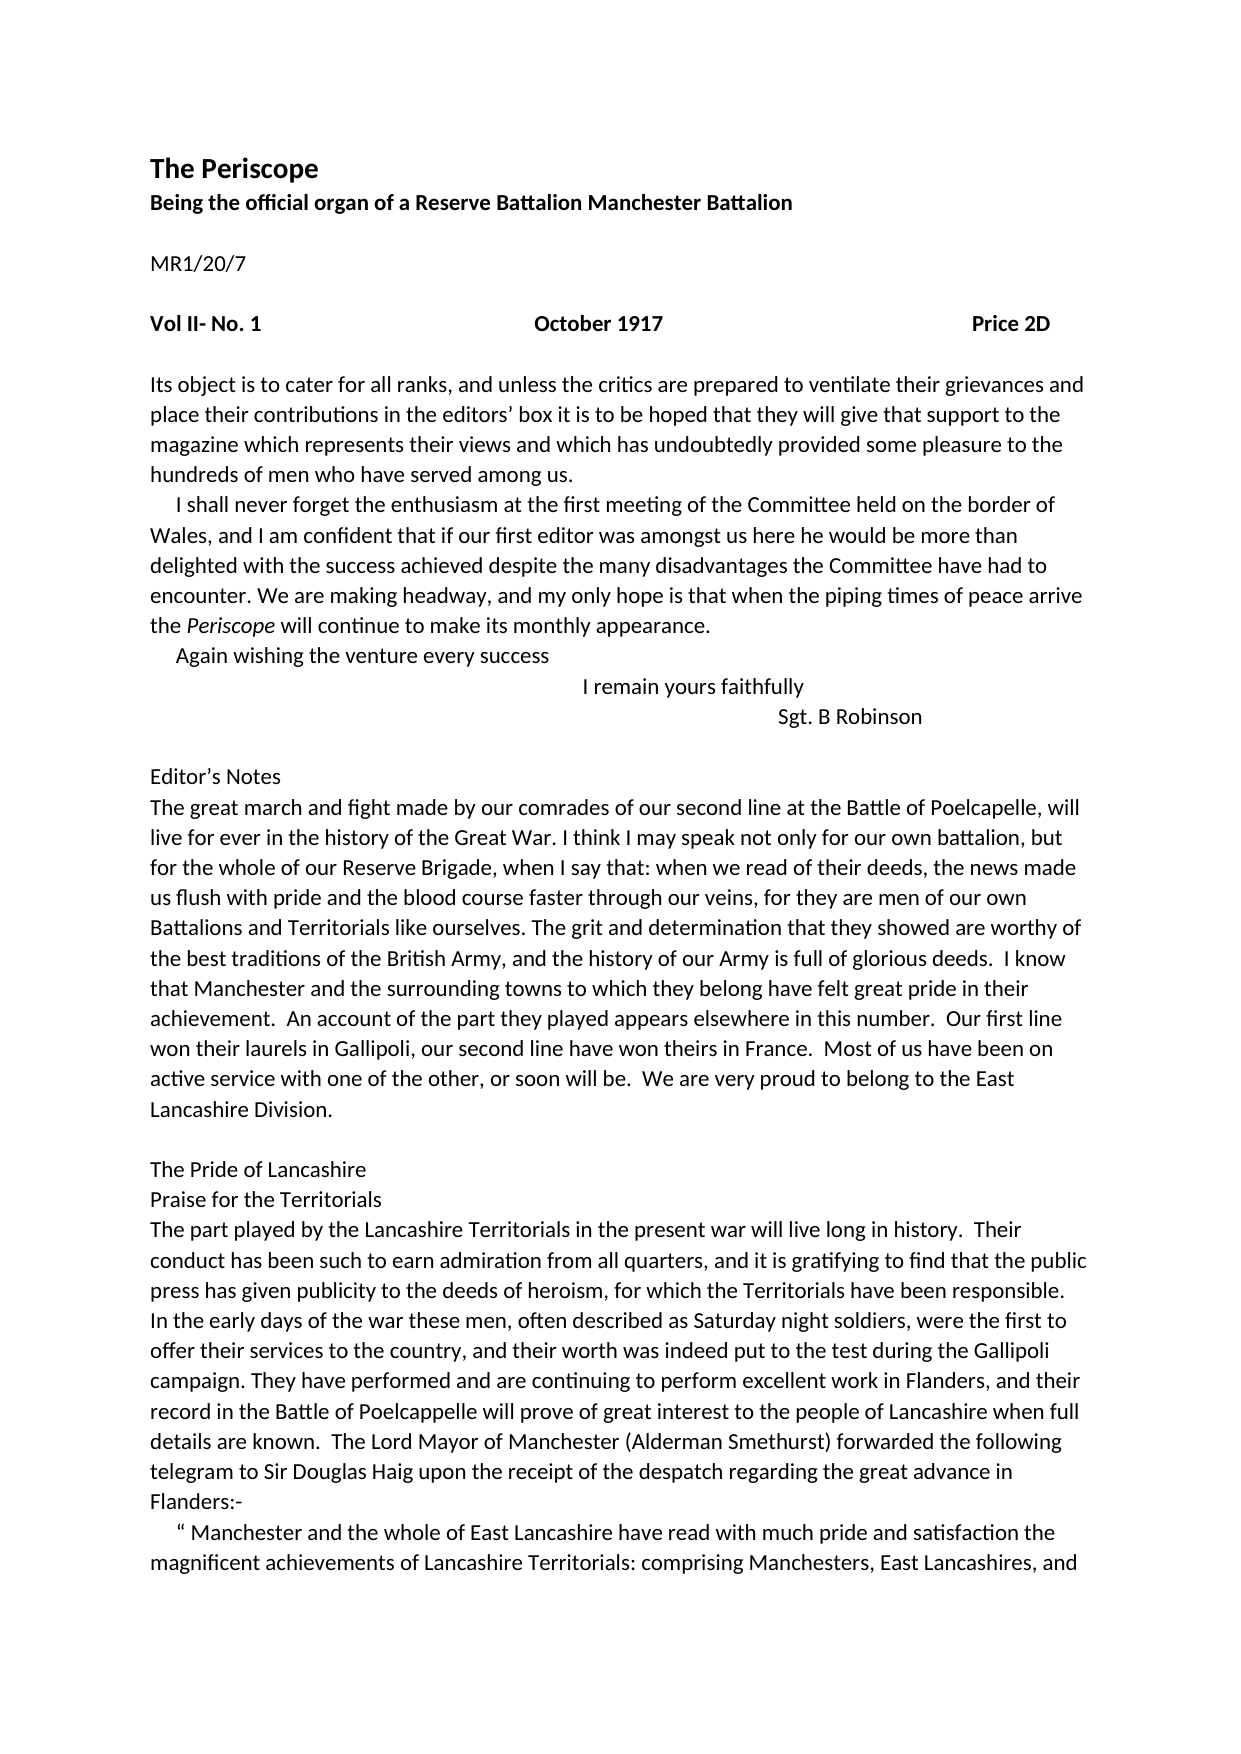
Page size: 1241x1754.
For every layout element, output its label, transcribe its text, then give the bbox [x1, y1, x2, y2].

text Again wishing the venture every success [150, 642, 1090, 669]
text The Periscope [150, 150, 1090, 186]
text MR1/20/7 [150, 249, 1090, 277]
text Vol II- No. 1 October 1917 Price 2D [150, 309, 1090, 337]
text The Pride of Lancashire [150, 1155, 1090, 1183]
text The great march and fight made by our comrades of our second line at the Battle of Poelcapelle, will live for ever in the history of the Great War. I think I may speak not only for our own battalion, but for the whole of our Reserve Brigade, when I say that: when we read of their deeds, the news made us flush with pride and the blood course faster through our veins, for they are men of our own Battalions and Territorials like ourselves. The grit and determination that they showed are worthy of the best traditions of the British Army, and the history of our Army is full of glorious deeds. I know that Manchester and the surrounding towns to which they belong have felt great pride in their achievement. An account of the part they played appears elsewhere in this number. Our first line won their laurels in Gallipoli, our second line have won theirs in France. Most of us have been on active service with one of the other, or soon will be. We are very proud to belong to the East Lancashire Division. [150, 793, 1090, 1123]
text Its object is to cater for all ranks, and unless the critics are prepared to ventilate their grievances and place their contributions in the editors’ box it is to be hoped that they will give that support to the magazine which represents their views and which has undoubtedly provided some pleasure to the hundreds of men who have served among us. [150, 370, 1090, 488]
text Sgt. B Robinson [150, 702, 1090, 730]
text Being the official organ of a Reserve Battalion Manchester Battalion [150, 188, 1090, 216]
text The part played by the Lancashire Territorials in the present war will live long in history. Their conduct has been such to earn admiration from all quarters, and it is gratifying to find that the public press has given publicity to the deeds of heroism, for which the Territorials have been responsible. In the early days of the war these men, often described as Saturday night soldiers, were the first to offer their services to the country, and their worth was indeed put to the test during the Gallipoli campaign. They have performed and are continuing to perform excellent work in Flanders, and their record in the Battle of Poelcappelle will prove of great interest to the people of Lancashire when full details are known. The Lord Mayor of Manchester (Alderman Smethurst) forwarded the following telegram to Sir Douglas Haig upon the receipt of the despatch regarding the great advance in Flanders:- [150, 1216, 1090, 1515]
text I remain yours faithfully [150, 672, 1090, 700]
text Praise for the Territorials [150, 1185, 1090, 1213]
text I shall never forget the enthusiasm at the first meeting of the Committee held on the border of Wales, and I am confident that if our first editor was amongst us here he would be more than delighted with the success achieved despite the many disadvantages the Committee have had to encounter. We are making headway, and my only hope is that when the piping times of peace arrive the Periscope will continue to make its monthly appearance. [150, 491, 1090, 639]
text “ Manchester and the whole of East Lancashire have read with much pride and satisfaction the magnificent achievements of Lancashire Territorials: comprising Manchesters, East Lancashires, and [150, 1518, 1090, 1576]
text Editor’s Notes [150, 762, 1090, 790]
